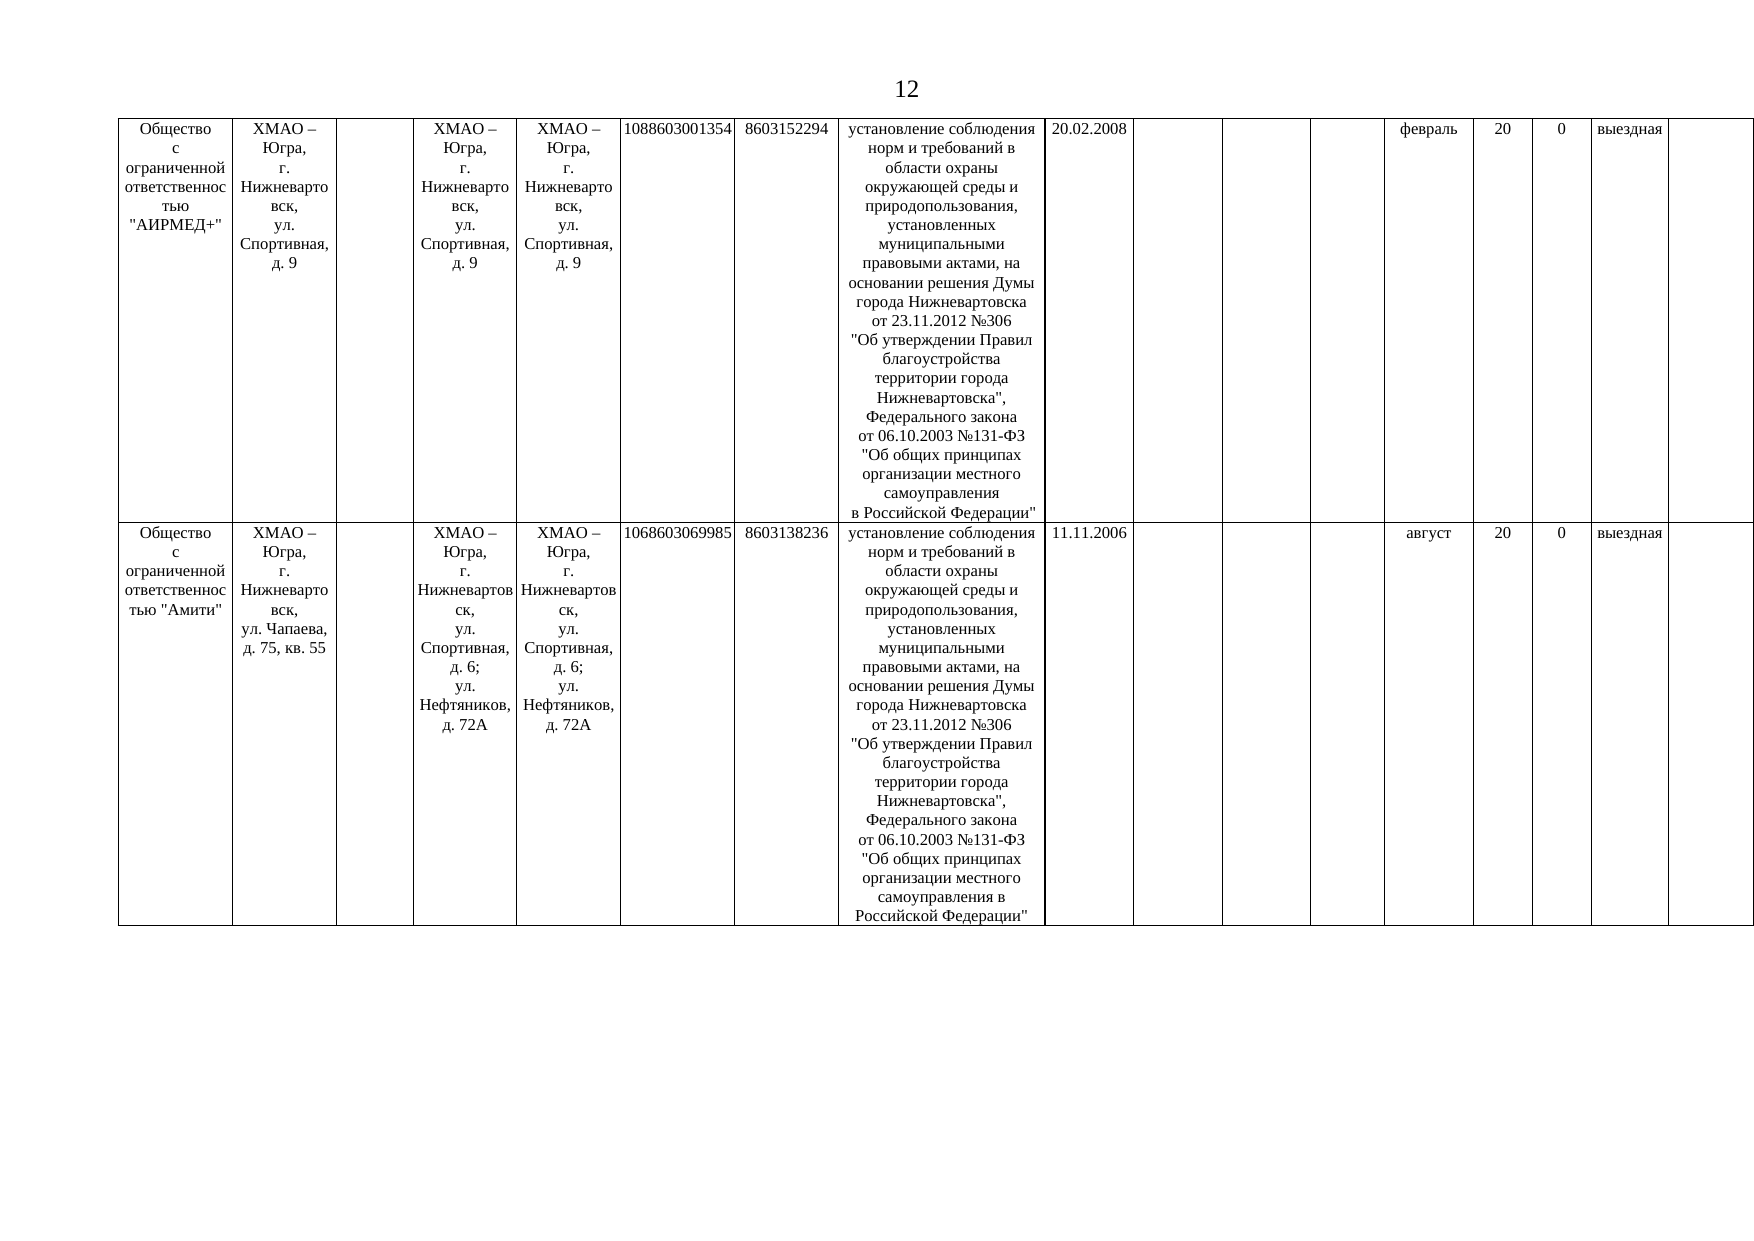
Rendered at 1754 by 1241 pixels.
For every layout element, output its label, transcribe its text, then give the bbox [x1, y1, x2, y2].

table_cell 1068603069985 [621, 523, 734, 925]
table_cell [1223, 119, 1310, 522]
table_cell февраль [1385, 119, 1473, 522]
table_cell 20 [1474, 119, 1532, 522]
table_cell ХМАО – Югра, г. Нижневартовск, ул. Спортивная, д. 9 [233, 119, 336, 522]
table_cell 1088603001354 [621, 119, 734, 522]
table_cell 11.11.2006 [1046, 523, 1133, 925]
table_cell [337, 119, 413, 522]
table_cell Общество с ограниченной ответственностью "Амити" [119, 523, 232, 925]
table_cell выездная [1592, 523, 1668, 925]
table_cell 20.02.2008 [1046, 119, 1133, 522]
table_cell 20 [1474, 523, 1532, 925]
table_cell ХМАО – Югра, г. Нижневартовск, ул. Спортивная, д. 6; ул. Нефтяников, д. 72А [414, 523, 516, 925]
table_cell 8603152294 [735, 119, 838, 522]
table_cell [1311, 523, 1384, 925]
table_cell ХМАО – Югра, г. Нижневартовск, ул. Чапаева, д. 75, кв. 55 [233, 523, 336, 925]
table_cell [1311, 119, 1384, 522]
table_cell [1134, 119, 1222, 522]
table_cell [1669, 523, 1753, 925]
table_cell выездная [1592, 119, 1668, 522]
table_cell август [1385, 523, 1473, 925]
table_cell 0 [1533, 523, 1591, 925]
table_cell [1669, 119, 1753, 522]
table_cell 0 [1533, 119, 1591, 522]
table_cell ХМАО – Югра, г. Нижневартовск, ул. Спортивная, д. 6; ул. Нефтяников, д. 72А [517, 523, 620, 925]
table_cell 8603138236 [735, 523, 838, 925]
table_cell ХМАО – Югра, г. Нижневартовск, ул. Спортивная, д. 9 [414, 119, 516, 522]
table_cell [839, 119, 1044, 522]
table_cell [337, 523, 413, 925]
table_cell [1134, 523, 1222, 925]
table_cell [1223, 523, 1310, 925]
table_cell ХМАО – Югра, г. Нижневартовск, ул. Спортивная, д. 9 [517, 119, 620, 522]
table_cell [839, 523, 1044, 925]
table_cell Общество с ограниченной ответственностью "АИРМЕД+" [119, 119, 232, 522]
